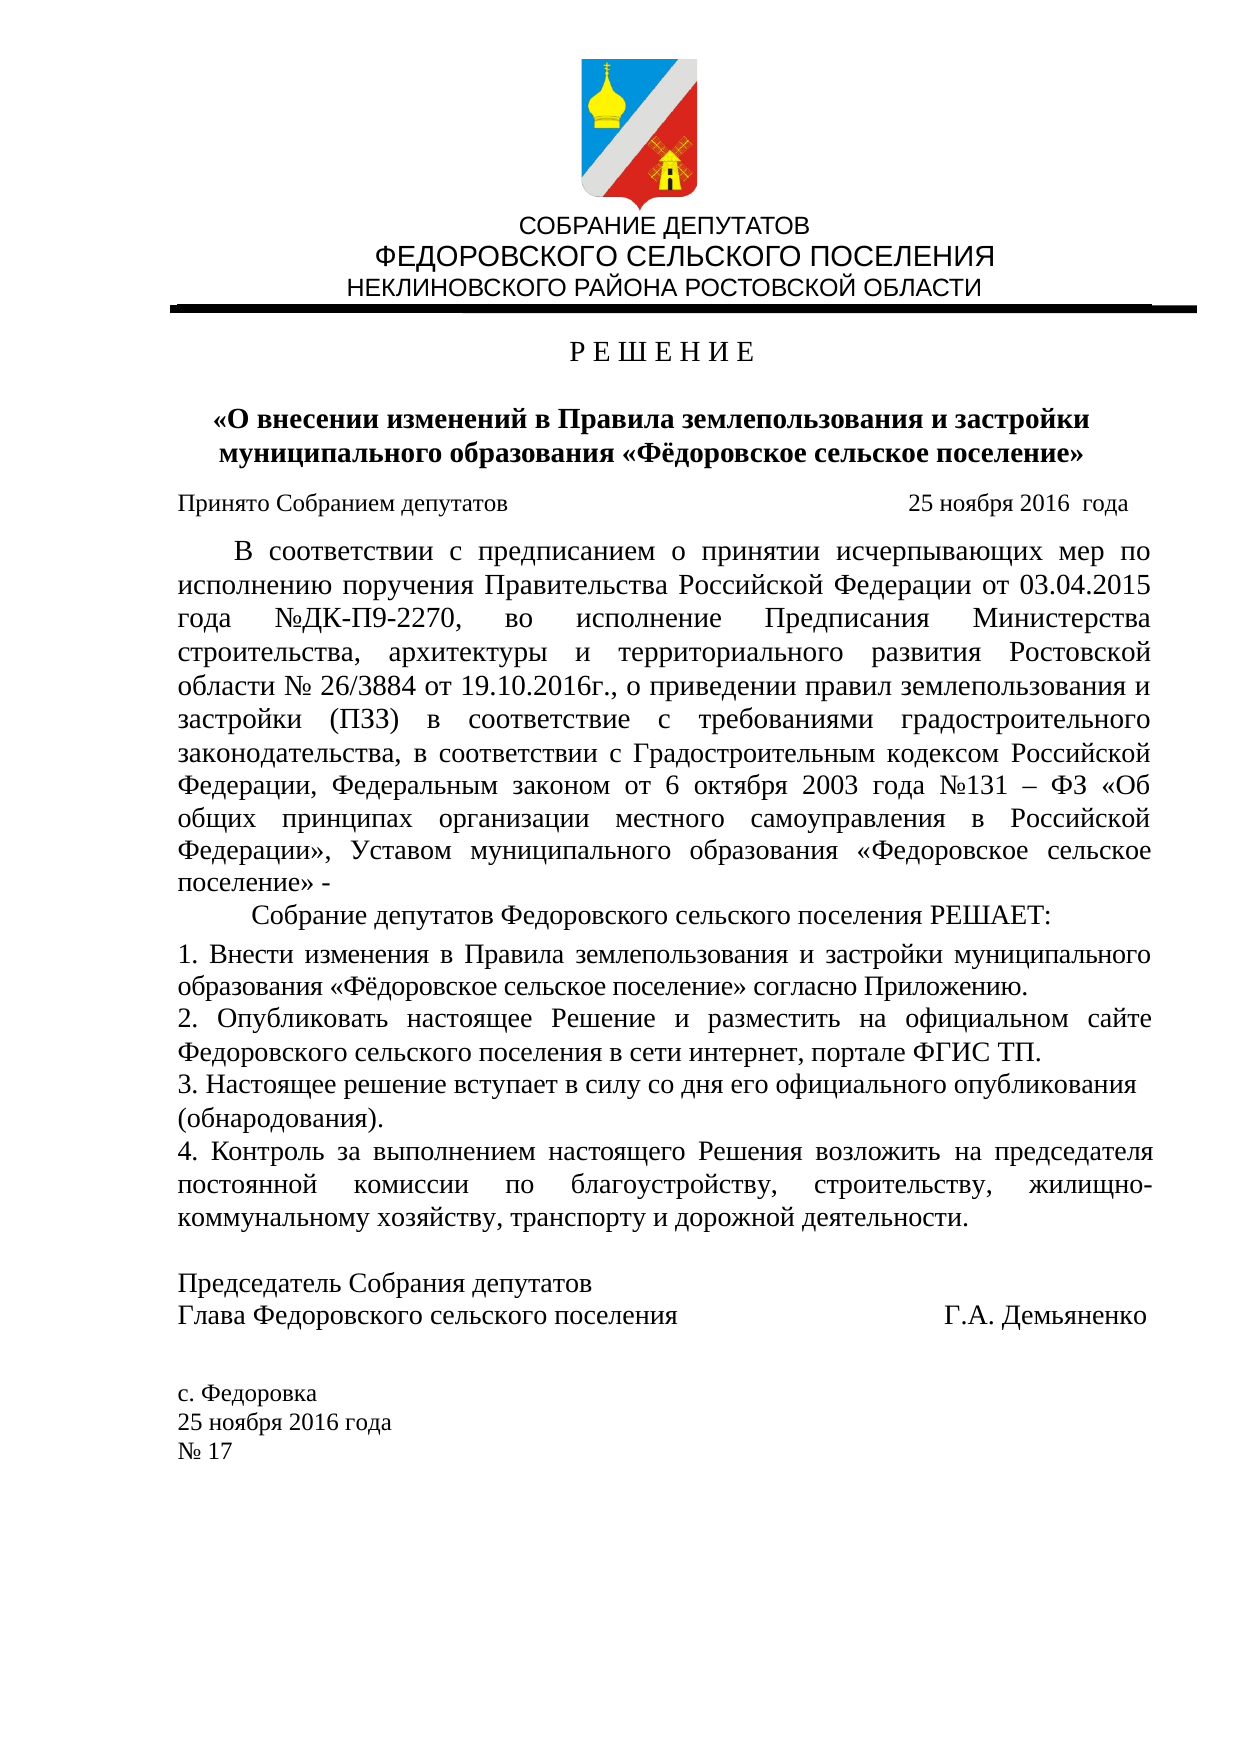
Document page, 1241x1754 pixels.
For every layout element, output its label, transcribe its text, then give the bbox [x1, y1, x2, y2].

text СОБРАНИЕ ДЕПУТАТОВ [177, 211, 1152, 239]
title 1. Внести изменения в Правила землепользования и застройки муниципального образования «Фёдоровское сельское поселение» согласно Приложению. [177, 937, 1152, 1002]
text 3. Настоящее решение вступает в силу со дня его официального опубликования (обнародования). [177, 1068, 1154, 1134]
text с. Федоровка [177, 1378, 1152, 1407]
text Принято Собранием депутатов 25 ноября 2016 года [177, 484, 1152, 518]
text ФЕДОРОВСКОГО СЕЛЬСКОГО ПОСЕЛЕНИЯ [121, 239, 1152, 273]
text 25 ноября 2016 года [177, 1407, 1152, 1436]
text В соответствии с предписанием о принятии исчерпывающих мер по исполнению поручения Правительства Российской Федерации от 03.04.2015 года №ДК-П9-2270, во исполнение Предписания Министерства строительства, архитектуры и территориального развития Ростовской области № 26/3884 от 19.10.2016г., о приведении правил землепользования и застройки (ПЗЗ) в соответствие с требованиями градостроительного законодательства, в соответствии с Градостроительным кодексом Российской Федерации, Федеральным законом от 6 октября 2003 года №131 – ФЗ «Об общих принципах организации местного самоуправления в Российской Федерации», Уставом муниципального образования «Федоровское сельское поселение» - [177, 533, 1152, 898]
text Председатель Собрания депутатов [177, 1266, 1152, 1298]
picture [581, 59, 698, 211]
text Р Е Ш Е Н И Е [177, 334, 1152, 368]
text НЕКЛИНОВСКОГО РАЙОНА РОСТОВСКОЙ ОБЛАСТИ [177, 273, 1152, 304]
text 4. Контроль за выполнением настоящего Решения возложить на председателя постоянной комиссии по благоустройству, строительству, жилищно-коммунальному хозяйству, транспорту и дорожной деятельности. [177, 1134, 1154, 1233]
text № 17 [177, 1436, 1152, 1465]
text Глава Федоровского сельского поселения Г.А. Демьяненко [177, 1298, 1152, 1378]
text Собрание депутатов Федоровского сельского поселения РЕШАЕТ: [177, 898, 1178, 930]
text 2. Опубликовать настоящее Решение и разместить на официальном сайте Федоровского сельского поселения в сети интернет, портале ФГИС ТП. [177, 1002, 1154, 1068]
table_header «О внесении изменений в Правила землепользования и застройки муниципального образования «Фёдоровское сельское поселение» [166, 402, 1137, 469]
